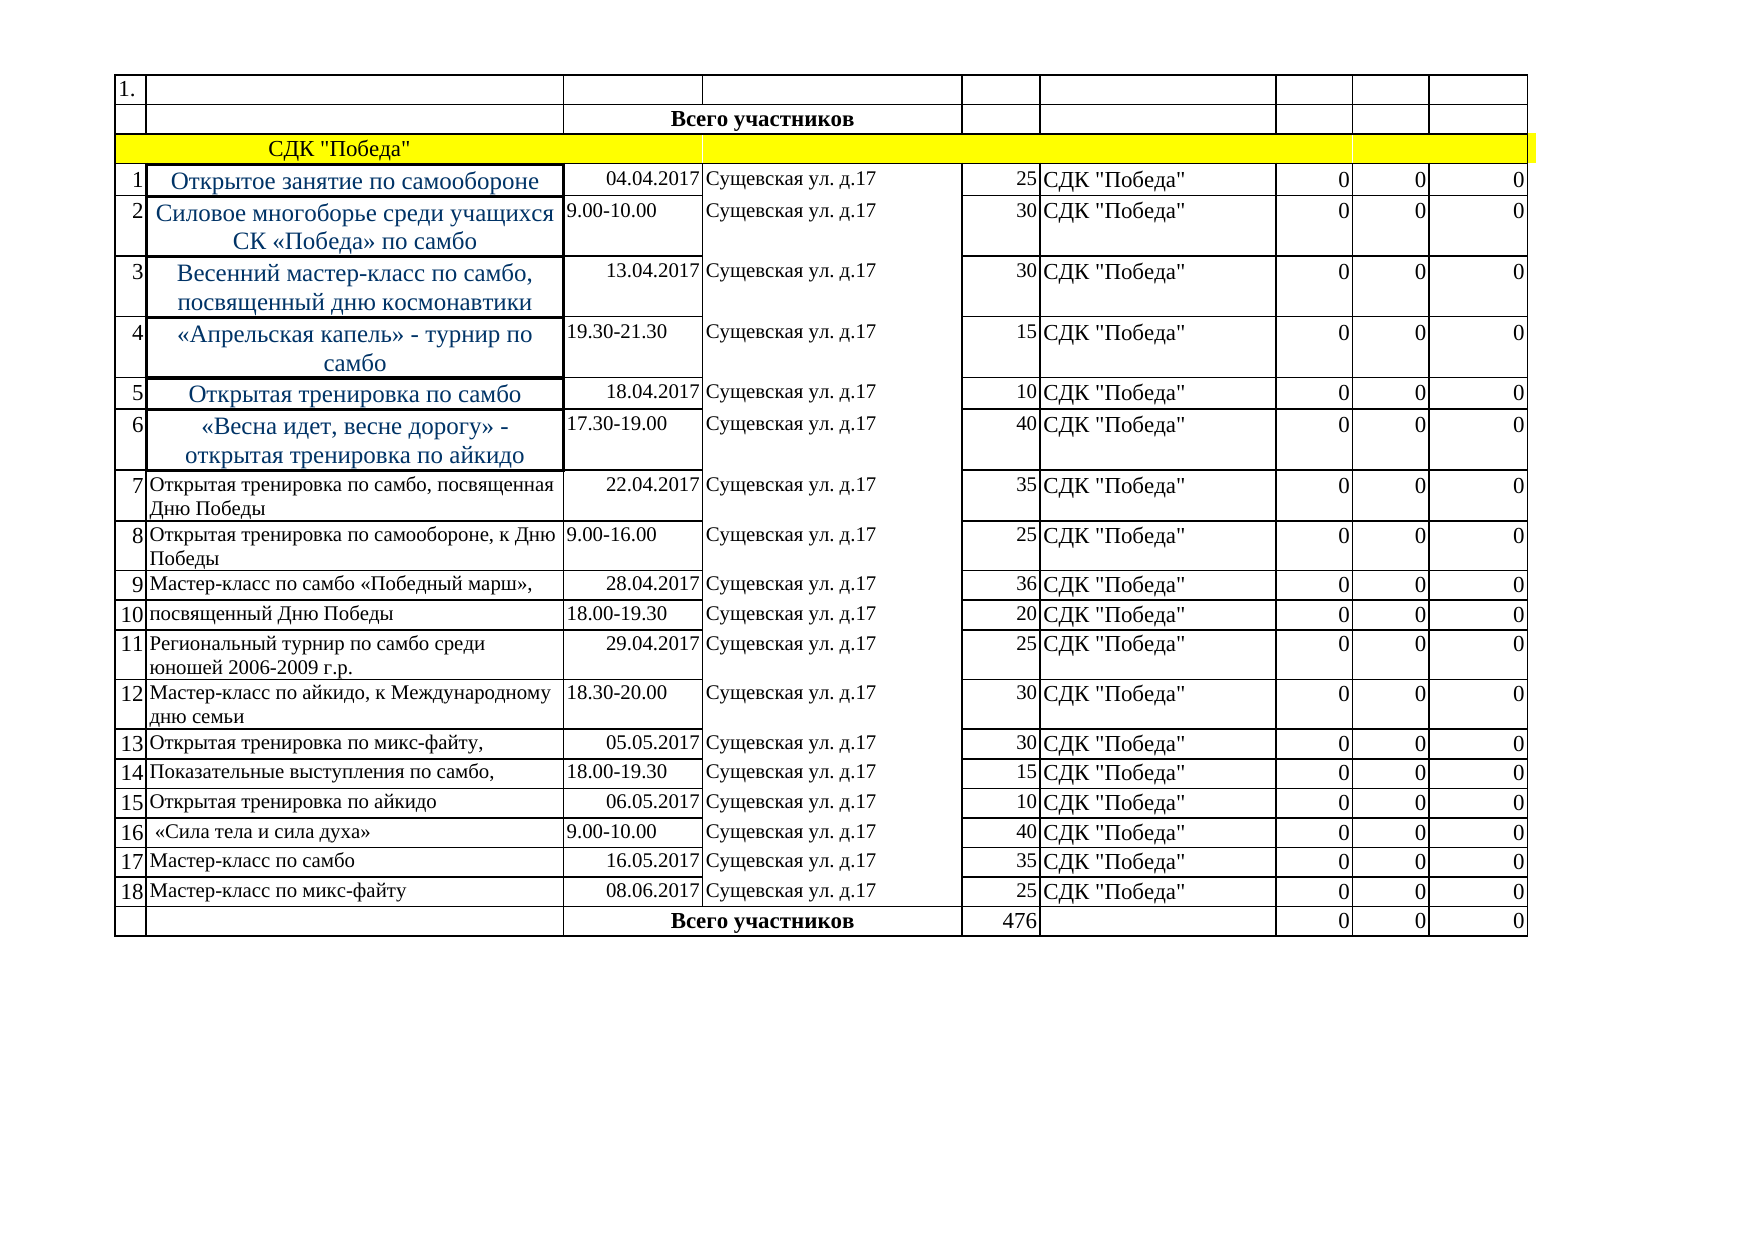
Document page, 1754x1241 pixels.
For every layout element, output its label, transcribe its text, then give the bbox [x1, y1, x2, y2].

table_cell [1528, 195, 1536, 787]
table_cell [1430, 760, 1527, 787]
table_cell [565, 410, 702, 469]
table_cell [1041, 76, 1275, 103]
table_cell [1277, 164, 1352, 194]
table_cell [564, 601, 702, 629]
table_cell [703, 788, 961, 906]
table_cell [147, 76, 563, 103]
table_cell [1430, 105, 1527, 133]
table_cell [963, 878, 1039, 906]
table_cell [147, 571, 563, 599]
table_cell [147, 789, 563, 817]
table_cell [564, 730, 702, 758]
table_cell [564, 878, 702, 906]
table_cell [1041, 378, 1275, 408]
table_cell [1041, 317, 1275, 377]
table_cell [962, 135, 1040, 163]
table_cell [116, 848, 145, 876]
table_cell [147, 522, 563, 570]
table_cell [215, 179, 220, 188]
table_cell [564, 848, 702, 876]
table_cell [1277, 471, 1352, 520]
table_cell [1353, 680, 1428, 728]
table_cell [563, 135, 702, 163]
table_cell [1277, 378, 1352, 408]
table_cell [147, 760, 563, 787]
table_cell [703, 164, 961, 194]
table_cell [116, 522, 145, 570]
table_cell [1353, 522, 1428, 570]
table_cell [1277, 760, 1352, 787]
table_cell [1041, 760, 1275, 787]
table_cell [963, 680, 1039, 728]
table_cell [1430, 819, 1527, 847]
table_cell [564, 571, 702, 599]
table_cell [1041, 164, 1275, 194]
table_cell 1. [116, 76, 145, 103]
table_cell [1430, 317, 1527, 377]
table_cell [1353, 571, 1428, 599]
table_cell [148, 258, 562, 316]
table_cell [1353, 105, 1428, 133]
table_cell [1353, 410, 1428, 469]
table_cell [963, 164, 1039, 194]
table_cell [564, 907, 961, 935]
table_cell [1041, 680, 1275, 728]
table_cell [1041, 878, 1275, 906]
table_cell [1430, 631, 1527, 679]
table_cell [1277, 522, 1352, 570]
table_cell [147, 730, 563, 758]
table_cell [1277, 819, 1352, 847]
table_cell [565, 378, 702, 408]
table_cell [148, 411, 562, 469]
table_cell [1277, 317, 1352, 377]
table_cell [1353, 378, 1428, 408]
table_cell [564, 76, 702, 103]
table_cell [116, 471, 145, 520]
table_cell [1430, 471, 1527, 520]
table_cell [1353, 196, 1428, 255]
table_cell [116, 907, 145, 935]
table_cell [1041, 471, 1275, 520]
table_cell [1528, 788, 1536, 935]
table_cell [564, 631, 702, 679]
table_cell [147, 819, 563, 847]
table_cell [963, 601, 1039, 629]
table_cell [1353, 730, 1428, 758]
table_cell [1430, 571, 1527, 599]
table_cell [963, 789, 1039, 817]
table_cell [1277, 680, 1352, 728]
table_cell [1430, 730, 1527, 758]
table_cell [1430, 76, 1527, 103]
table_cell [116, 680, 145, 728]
table_cell [1353, 76, 1428, 103]
table_cell [703, 76, 961, 103]
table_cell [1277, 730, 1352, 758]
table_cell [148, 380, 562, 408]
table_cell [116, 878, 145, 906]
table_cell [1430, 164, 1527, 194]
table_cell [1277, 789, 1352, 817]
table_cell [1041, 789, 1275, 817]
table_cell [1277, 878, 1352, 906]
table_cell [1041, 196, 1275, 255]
table_cell [1277, 105, 1352, 133]
table_cell [1528, 133, 1536, 163]
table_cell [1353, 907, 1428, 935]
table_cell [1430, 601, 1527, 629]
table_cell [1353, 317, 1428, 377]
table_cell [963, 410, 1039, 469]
table_cell [963, 76, 1039, 103]
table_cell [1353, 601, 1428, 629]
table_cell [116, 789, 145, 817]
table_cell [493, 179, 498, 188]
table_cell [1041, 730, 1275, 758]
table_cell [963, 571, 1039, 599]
table_cell [1429, 135, 1527, 163]
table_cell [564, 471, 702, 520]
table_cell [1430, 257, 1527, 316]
table_cell [703, 135, 962, 163]
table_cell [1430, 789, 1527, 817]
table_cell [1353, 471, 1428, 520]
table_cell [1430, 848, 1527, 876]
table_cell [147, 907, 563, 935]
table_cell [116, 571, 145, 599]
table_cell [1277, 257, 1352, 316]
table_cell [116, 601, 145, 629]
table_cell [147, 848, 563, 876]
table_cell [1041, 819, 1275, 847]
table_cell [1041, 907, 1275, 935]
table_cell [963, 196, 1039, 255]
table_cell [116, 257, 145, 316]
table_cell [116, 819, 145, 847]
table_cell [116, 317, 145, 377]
table_cell [1528, 74, 1536, 103]
table_cell [116, 105, 145, 133]
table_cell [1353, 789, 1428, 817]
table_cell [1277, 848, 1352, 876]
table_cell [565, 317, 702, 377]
table_cell [963, 105, 1039, 133]
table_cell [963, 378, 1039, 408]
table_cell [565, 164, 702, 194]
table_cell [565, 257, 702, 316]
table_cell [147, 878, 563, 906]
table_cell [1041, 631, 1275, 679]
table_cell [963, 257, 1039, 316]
table_cell [1041, 105, 1275, 133]
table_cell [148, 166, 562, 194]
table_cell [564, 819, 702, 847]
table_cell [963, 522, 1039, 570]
table_cell [1040, 135, 1276, 163]
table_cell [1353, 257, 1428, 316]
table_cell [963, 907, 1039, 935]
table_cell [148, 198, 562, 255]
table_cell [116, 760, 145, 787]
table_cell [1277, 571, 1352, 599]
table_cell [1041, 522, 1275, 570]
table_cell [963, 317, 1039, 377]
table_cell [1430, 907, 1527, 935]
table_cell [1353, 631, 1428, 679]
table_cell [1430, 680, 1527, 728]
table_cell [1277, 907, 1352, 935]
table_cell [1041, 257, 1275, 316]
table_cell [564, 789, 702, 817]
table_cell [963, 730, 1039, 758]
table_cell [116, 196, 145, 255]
table_cell [1276, 135, 1352, 163]
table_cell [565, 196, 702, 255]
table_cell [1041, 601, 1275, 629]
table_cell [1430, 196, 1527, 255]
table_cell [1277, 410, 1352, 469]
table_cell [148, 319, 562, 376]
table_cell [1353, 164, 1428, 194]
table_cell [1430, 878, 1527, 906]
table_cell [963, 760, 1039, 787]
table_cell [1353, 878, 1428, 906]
table_cell СДК "Победа" [116, 135, 563, 163]
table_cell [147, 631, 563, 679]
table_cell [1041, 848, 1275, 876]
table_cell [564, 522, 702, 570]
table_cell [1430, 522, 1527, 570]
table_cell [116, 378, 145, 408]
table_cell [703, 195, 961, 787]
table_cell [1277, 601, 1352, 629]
table_cell [1277, 76, 1352, 103]
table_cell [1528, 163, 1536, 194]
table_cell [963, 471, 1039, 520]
table_cell [1528, 104, 1536, 133]
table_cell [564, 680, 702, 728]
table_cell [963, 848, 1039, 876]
table_cell Всего участников [564, 105, 961, 133]
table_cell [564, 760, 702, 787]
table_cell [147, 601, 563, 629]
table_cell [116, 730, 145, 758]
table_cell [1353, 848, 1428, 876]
table_cell [1353, 135, 1429, 163]
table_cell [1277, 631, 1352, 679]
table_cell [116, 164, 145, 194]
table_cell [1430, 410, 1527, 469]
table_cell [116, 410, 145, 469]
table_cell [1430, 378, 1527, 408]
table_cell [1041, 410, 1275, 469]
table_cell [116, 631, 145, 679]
table_cell [147, 105, 563, 133]
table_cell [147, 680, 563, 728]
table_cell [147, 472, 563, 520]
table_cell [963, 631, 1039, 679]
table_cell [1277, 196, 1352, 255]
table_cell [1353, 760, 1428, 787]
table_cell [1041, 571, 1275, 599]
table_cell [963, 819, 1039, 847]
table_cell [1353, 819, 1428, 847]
